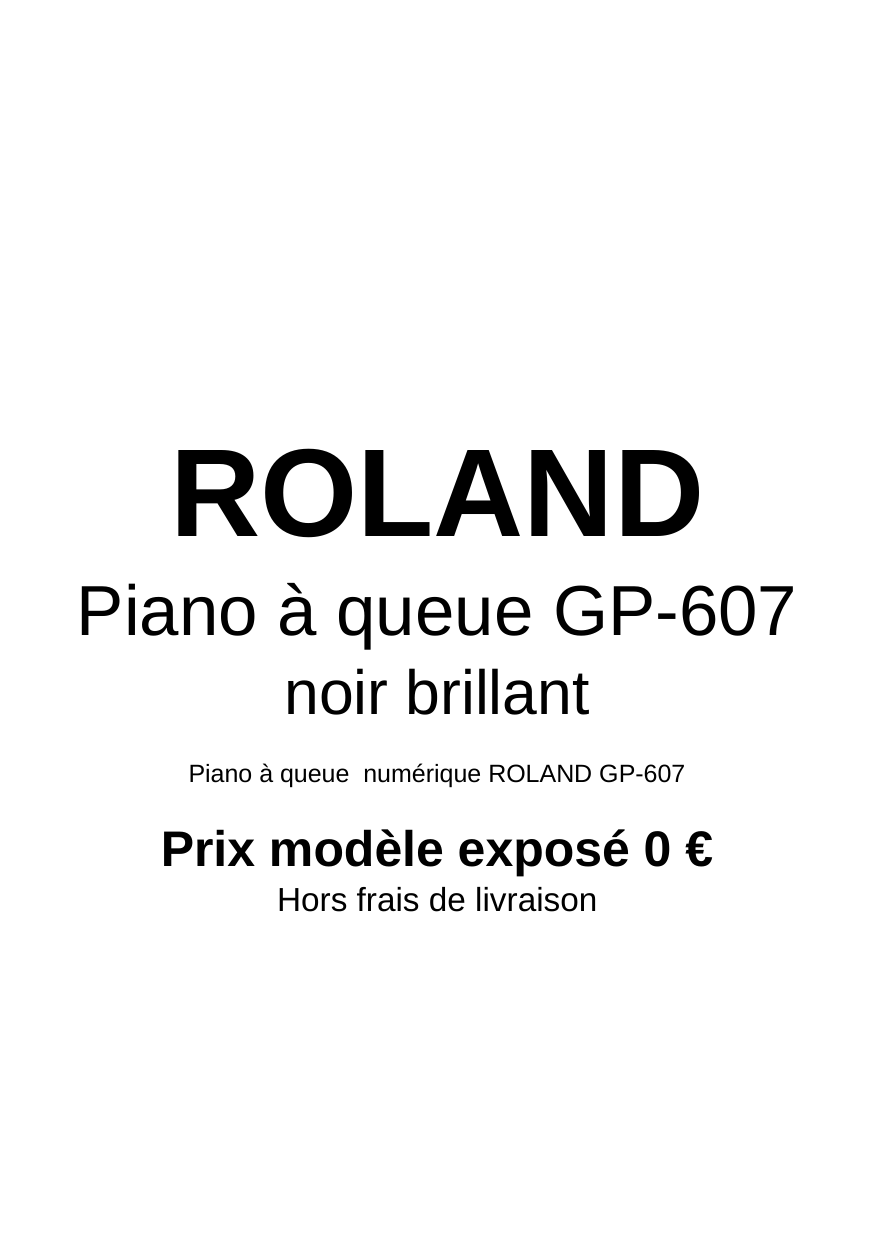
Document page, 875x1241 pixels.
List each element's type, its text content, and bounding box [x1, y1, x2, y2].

text ROLAND Piano à queue GP-607 noir brillant Piano à queue numérique ROLAND GP-607 Prix modèle exposé 0 € Hors frais de livraison [75, 419, 799, 918]
